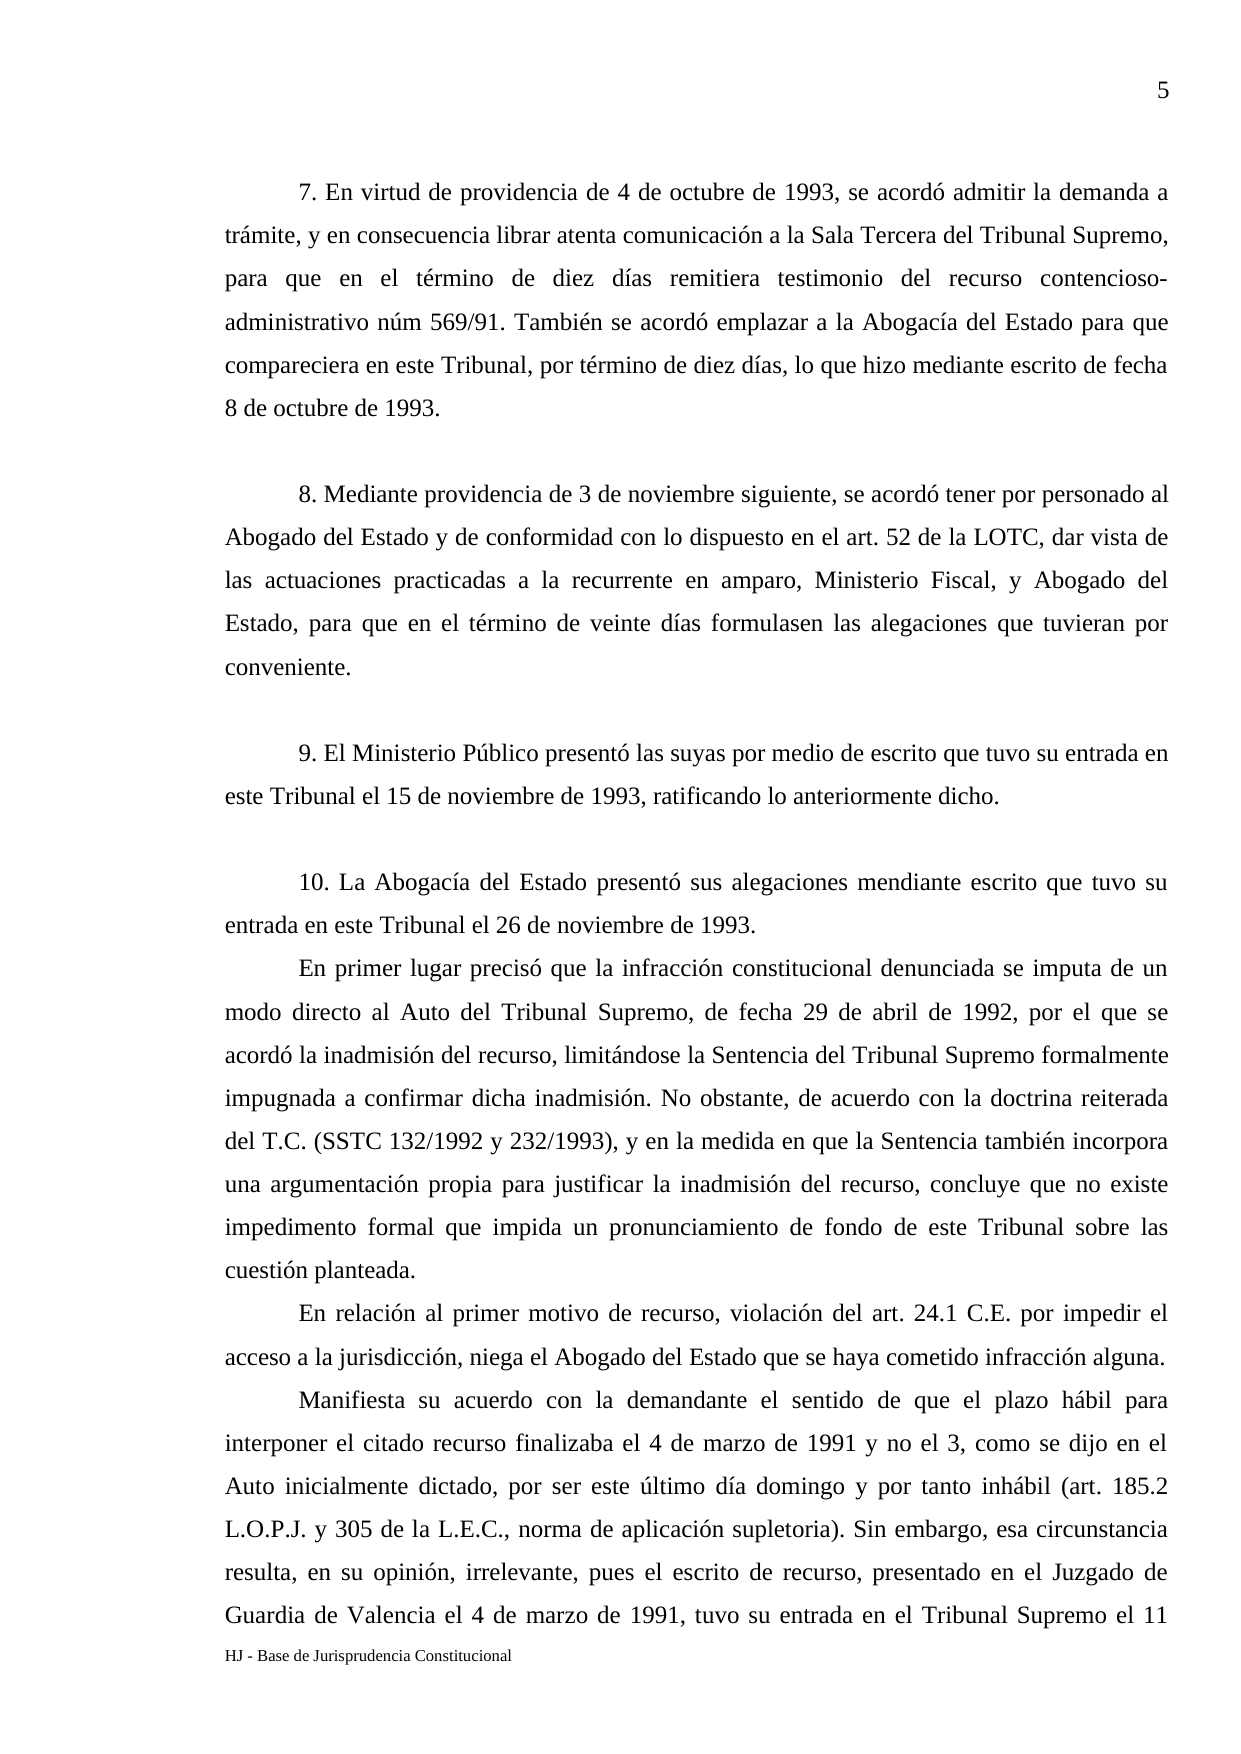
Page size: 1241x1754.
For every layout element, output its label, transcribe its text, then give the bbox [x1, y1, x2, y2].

text En primer lugar precisó que la infracción constitucional denunciada se imputa de un modo directo al Auto del Tribunal Supremo, de fecha 29 de abril de 1992, por el que se acordó la inadmisión del recurso, limitándose la Sentencia del Tribunal Supremo formalmente impugnada a confirmar dicha inadmisión. No obstante, de acuerdo con la doctrina reiterada del T.C. (SSTC 132/1992 y 232/1993), y en la medida en que la Sentencia también incorpora una argumentación propia para justificar la inadmisión del recurso, concluye que no existe impedimento formal que impida un pronunciamiento de fondo de este Tribunal sobre las cuestión planteada. [224, 953, 1169, 1284]
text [224, 1385, 1169, 1629]
text En relación al primer motivo de recurso, violación del art. 24.1 C.E. por impedir el acceso a la jurisdicción, niega el Abogado del Estado que se haya cometido infracción alguna. [224, 1298, 1169, 1370]
text 10. La Abogacía del Estado presentó sus alegaciones mendiante escrito que tuvo su entrada en este Tribunal el 26 de noviembre de 1993. [224, 867, 1169, 939]
text 9. El Ministerio Público presentó las suyas por medio de escrito que tuvo su entrada en este Tribunal el 15 de noviembre de 1993, ratificando lo anteriormente dicho. [224, 738, 1169, 810]
text 7. En virtud de providencia de 4 de octubre de 1993, se acordó admitir la demanda a trámite, y en consecuencia librar atenta comunicación a la Sala Tercera del Tribunal Supremo, para que en el término de diez días remitiera testimonio del recurso contencioso-administrativo núm 569/91. También se acordó emplazar a la Abogacía del Estado para que compareciera en este Tribunal, por término de diez días, lo que hizo mediante escrito de fecha 8 de octubre de 1993. [224, 177, 1169, 422]
text 8. Mediante providencia de 3 de noviembre siguiente, se acordó tener por personado al Abogado del Estado y de conformidad con lo dispuesto en el art. 52 de la LOTC, dar vista de las actuaciones practicadas a la recurrente en amparo, Ministerio Fiscal, y Abogado del Estado, para que en el término de veinte días formulasen las alegaciones que tuvieran por conveniente. [224, 479, 1169, 680]
